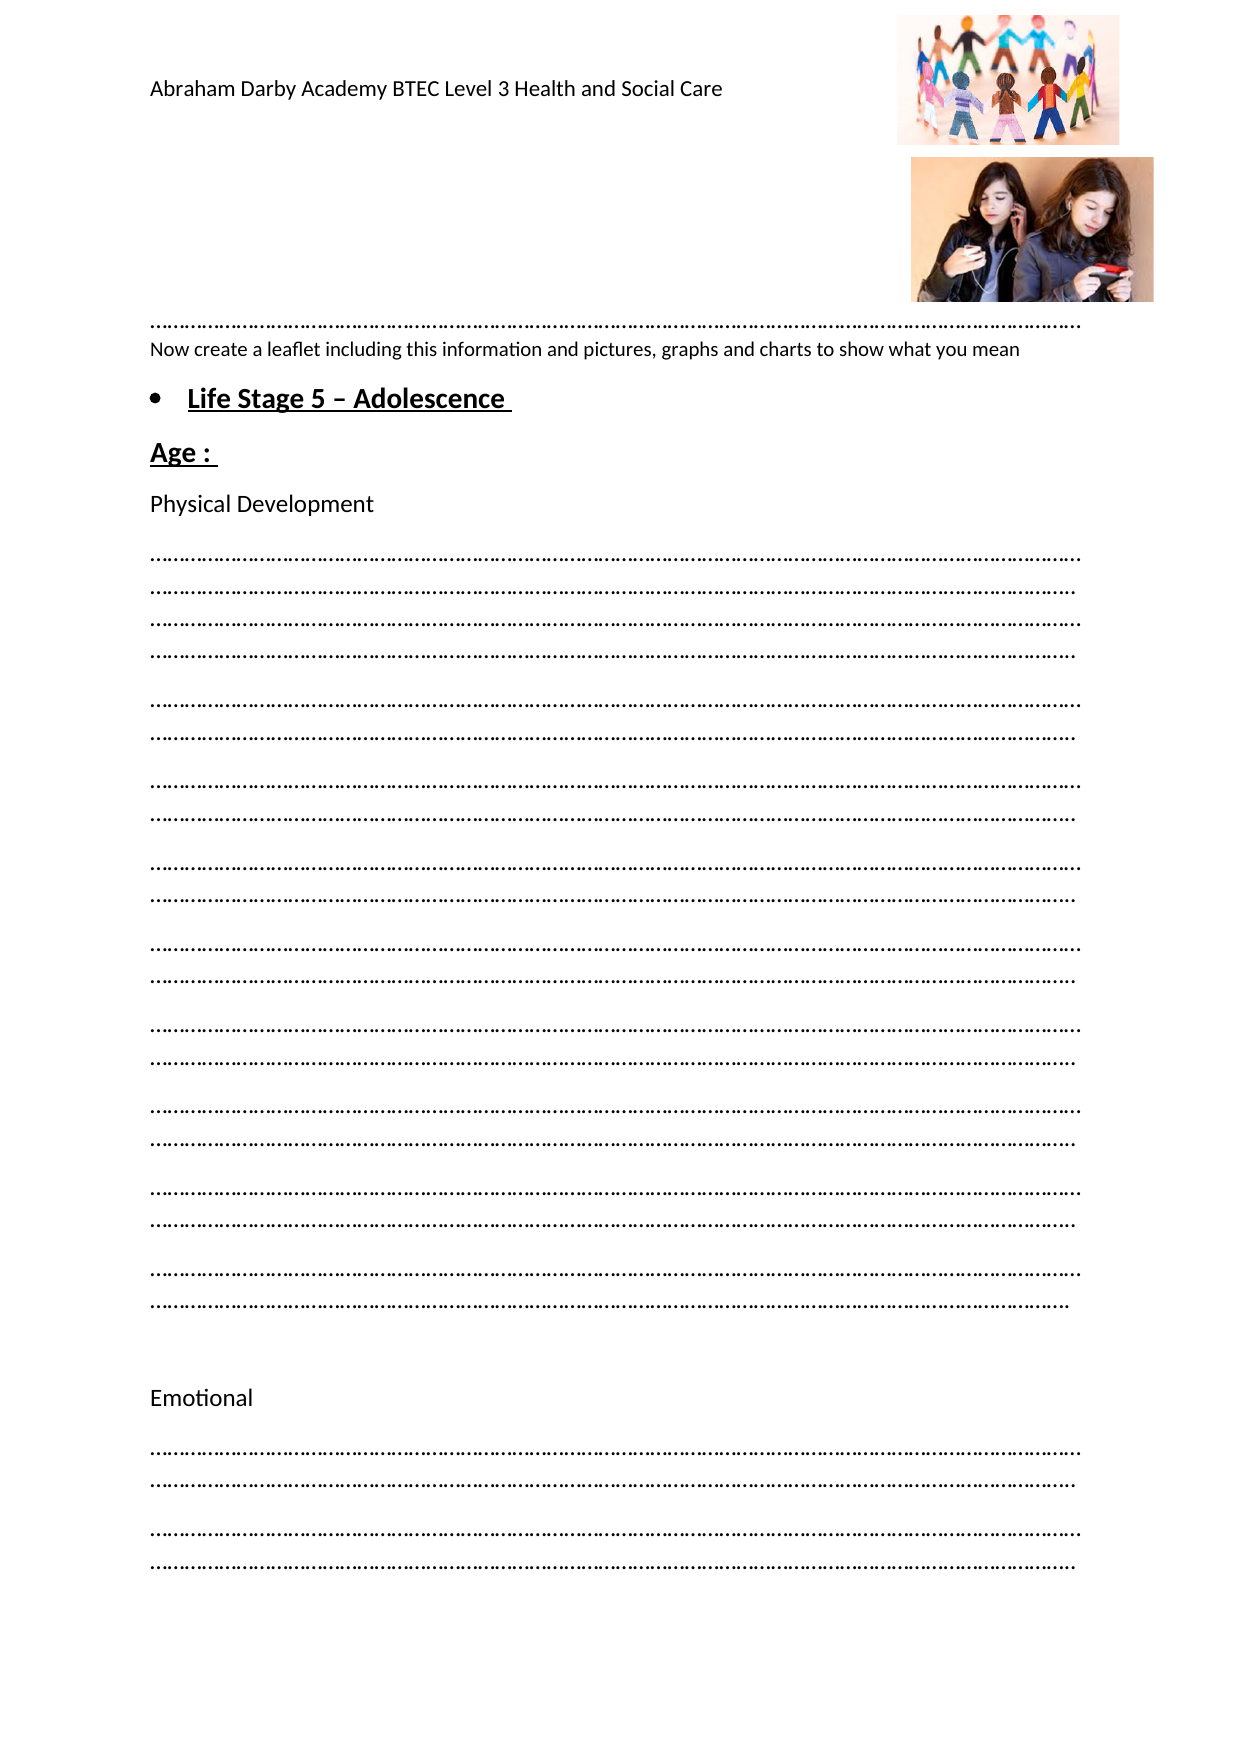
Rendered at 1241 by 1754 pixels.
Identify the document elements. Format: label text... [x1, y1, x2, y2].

text Emotional [150, 1382, 1090, 1413]
text …………………………………………………………………………………………………………………………………………………………………………………………………………………………………………………………………………………………….. [150, 846, 1090, 909]
text …………………………………………………………………………………………………………………………………………………………………………………………………………………………………………………………………………………………….. [150, 1171, 1090, 1234]
picture [909, 157, 1153, 301]
text …………………………………………………………………………………………………………………………………………………………………………………………………………………………………………………………………………………………….. [150, 1090, 1090, 1152]
text ……………………………………………………………………………………………………………………………………………………………………………………………………………………………………………………………………………………………. [150, 1252, 1090, 1315]
text …………………………………………………………………………………………………………………………………………………………………………………………………………………………………………………………………………………………….. [150, 765, 1090, 827]
text ……………………………………………………………………………………………………………………………………………………………………………………………………………………………………………………………………………………………..…………………………………………………………………………………………………………………………………………………………………………………………………………………………………………………………………………………………….. [150, 538, 1090, 665]
text …………………………………………………………………………………………………………………………………………………………………………………………………………………………………………………………………………………………….. [150, 927, 1090, 990]
text ………………………………………………………………………………………………………………………………………………Now create a leaflet including this information and pictures, graphs and charts to show what you mean [150, 150, 1090, 362]
text …………………………………………………………………………………………………………………………………………………………………………………………………………………………………………………………………………………………….. [150, 683, 1090, 746]
text …………………………………………………………………………………………………………………………………………………………………………………………………………………………………………………………………………………………….. [150, 1431, 1090, 1494]
text Physical Development [150, 489, 1090, 519]
picture [897, 15, 1120, 145]
text …………………………………………………………………………………………………………………………………………………………………………………………………………………………………………………………………………………………….. [150, 1008, 1090, 1071]
text …………………………………………………………………………………………………………………………………………………………………………………………………………………………………………………………………………………………….. [150, 1513, 1090, 1575]
text Age : [150, 434, 1090, 470]
list Life Stage 5 – Adolescence [150, 380, 1090, 416]
